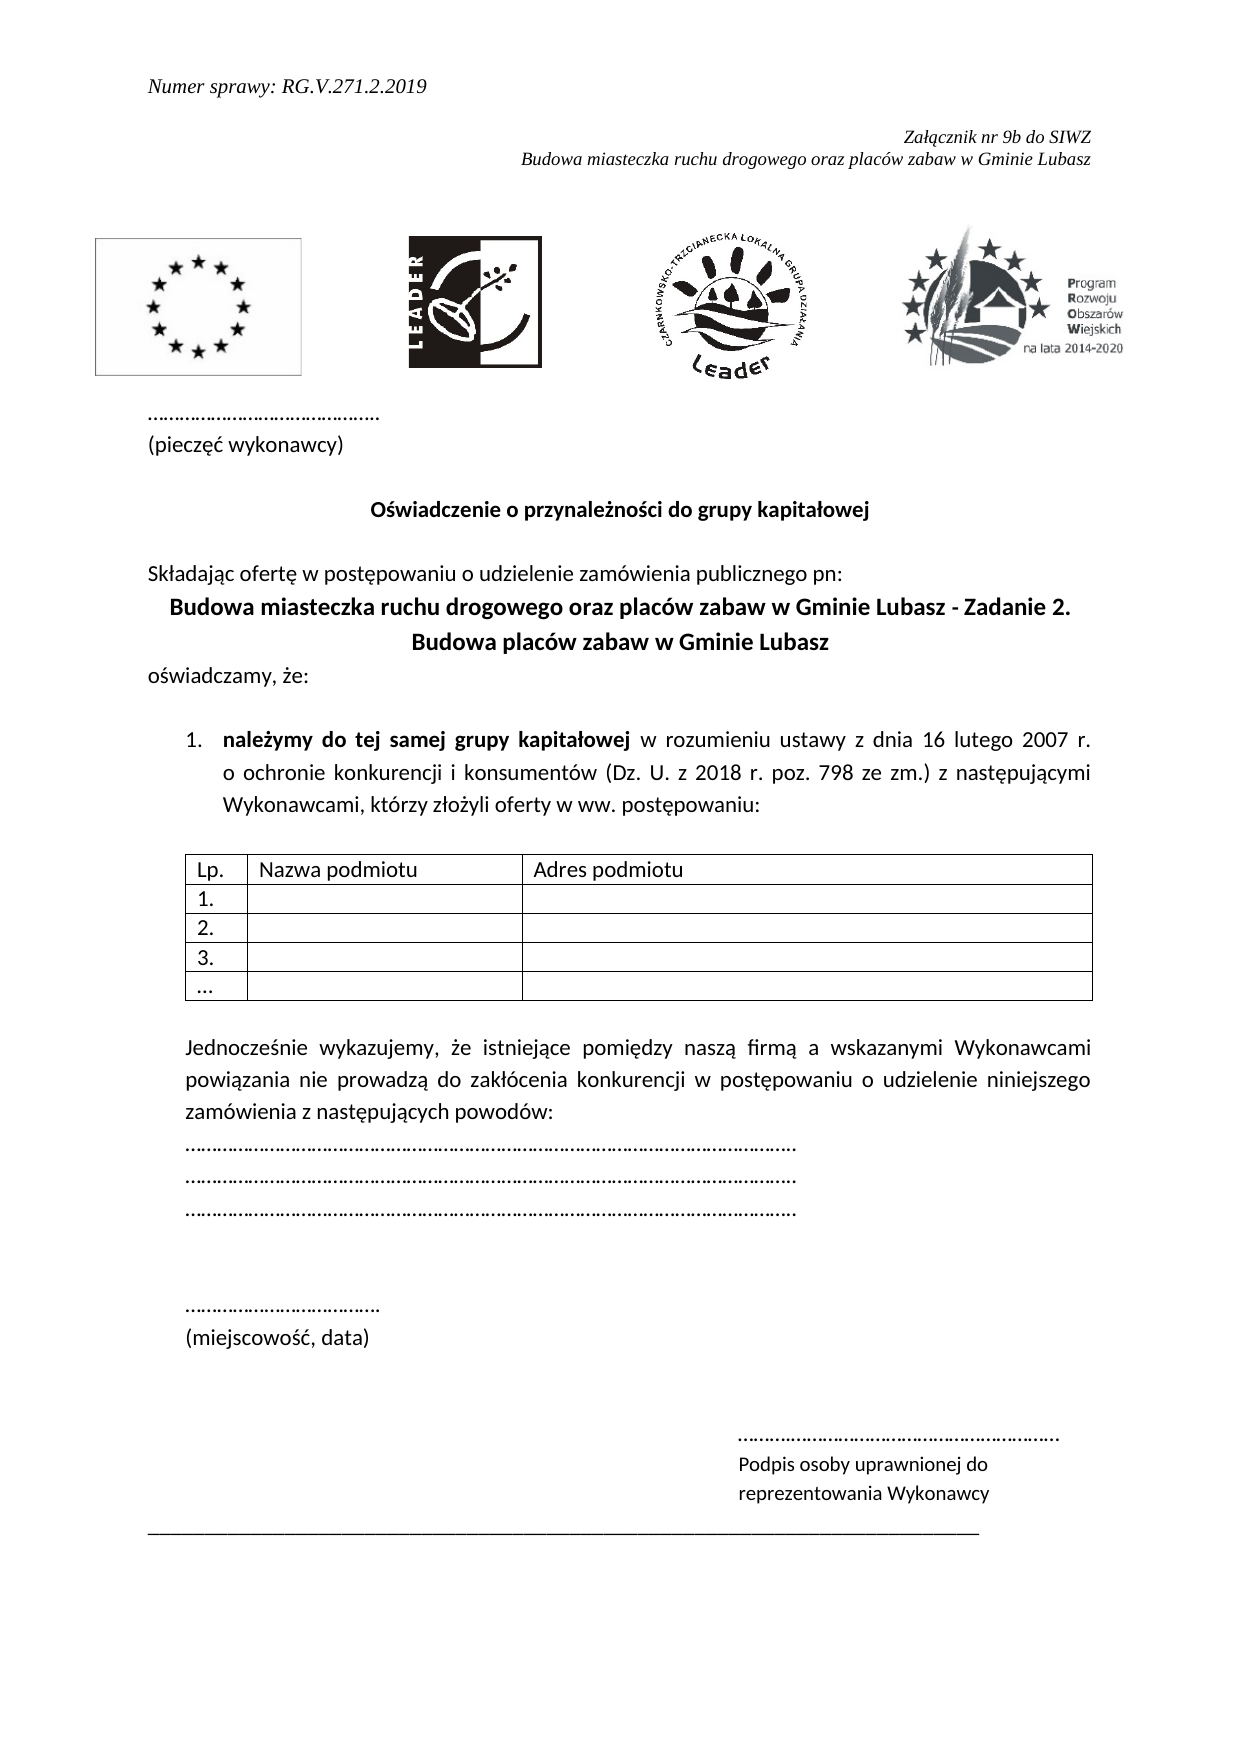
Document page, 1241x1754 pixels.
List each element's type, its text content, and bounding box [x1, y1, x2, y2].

table_cell [523, 943, 1092, 971]
text Podpis osoby uprawnionej do reprezentowania Wykonawcy [738, 1451, 1093, 1506]
table_cell [248, 914, 522, 942]
table_cell [248, 943, 522, 971]
list należymy do tej samej grupy kapitałowej w rozumieniu ustawy z dnia 16 lutego 2007 r. o ochronie konkurencji i konsumentów (Dz. U. z 2018 r. poz. 798 ze zm.) z następującymi Wykonawcami, którzy złożyli oferty w ww. postępowaniu: [185, 726, 1093, 818]
text oświadczamy, że: [148, 661, 1093, 689]
text …………………………………….. [148, 398, 1093, 426]
text ………………………………. [185, 1290, 1093, 1318]
table_cell 3. [186, 943, 247, 971]
table_cell [248, 972, 522, 1000]
table_header Nazwa podmiotu [248, 855, 522, 883]
text …………………………………………………………………………………………………….. [185, 1194, 1093, 1222]
table_cell [248, 885, 522, 912]
table_cell [523, 914, 1092, 942]
table_cell … [186, 972, 247, 1000]
text …………………………………………………………………………………………………….. [185, 1129, 1093, 1157]
picture [655, 233, 807, 379]
text ……….…………………………………………… [561, 1355, 1093, 1447]
table_cell [523, 972, 1092, 1000]
text Składając ofertę w postępowaniu o udzielenie zamówienia publicznego pn: [148, 559, 1093, 587]
text …………………………………………………………………………………………………….. [185, 1162, 1093, 1190]
text (miejscowość, data) [185, 1323, 1093, 1351]
text (pieczęć wykonawcy) [148, 430, 1093, 458]
table_cell 1. [186, 885, 247, 912]
picture [95, 238, 302, 376]
table_header Adres podmiotu [523, 855, 1092, 883]
table_header Lp. [186, 855, 247, 883]
picture [408, 236, 542, 368]
picture [896, 217, 1130, 376]
table_cell 2. [186, 914, 247, 942]
table_cell [523, 885, 1092, 912]
text Oświadczenie o przynależności do grupy kapitałowej [148, 495, 1093, 523]
text Budowa miasteczka ruchu drogowego oraz placów zabaw w Gminie Lubasz - Zadanie 2. Budowa placów zabaw w Gminie Lubasz [148, 591, 1093, 657]
text _________________________________________________________________________ [148, 1510, 1093, 1538]
text Jednocześnie wykazujemy, że istniejące pomiędzy naszą firmą a wskazanymi Wykonawcami powiązania nie prowadzą do zakłócenia konkurencji w postępowaniu o udzielenie niniejszego zamówienia z następujących powodów: [185, 1033, 1093, 1125]
